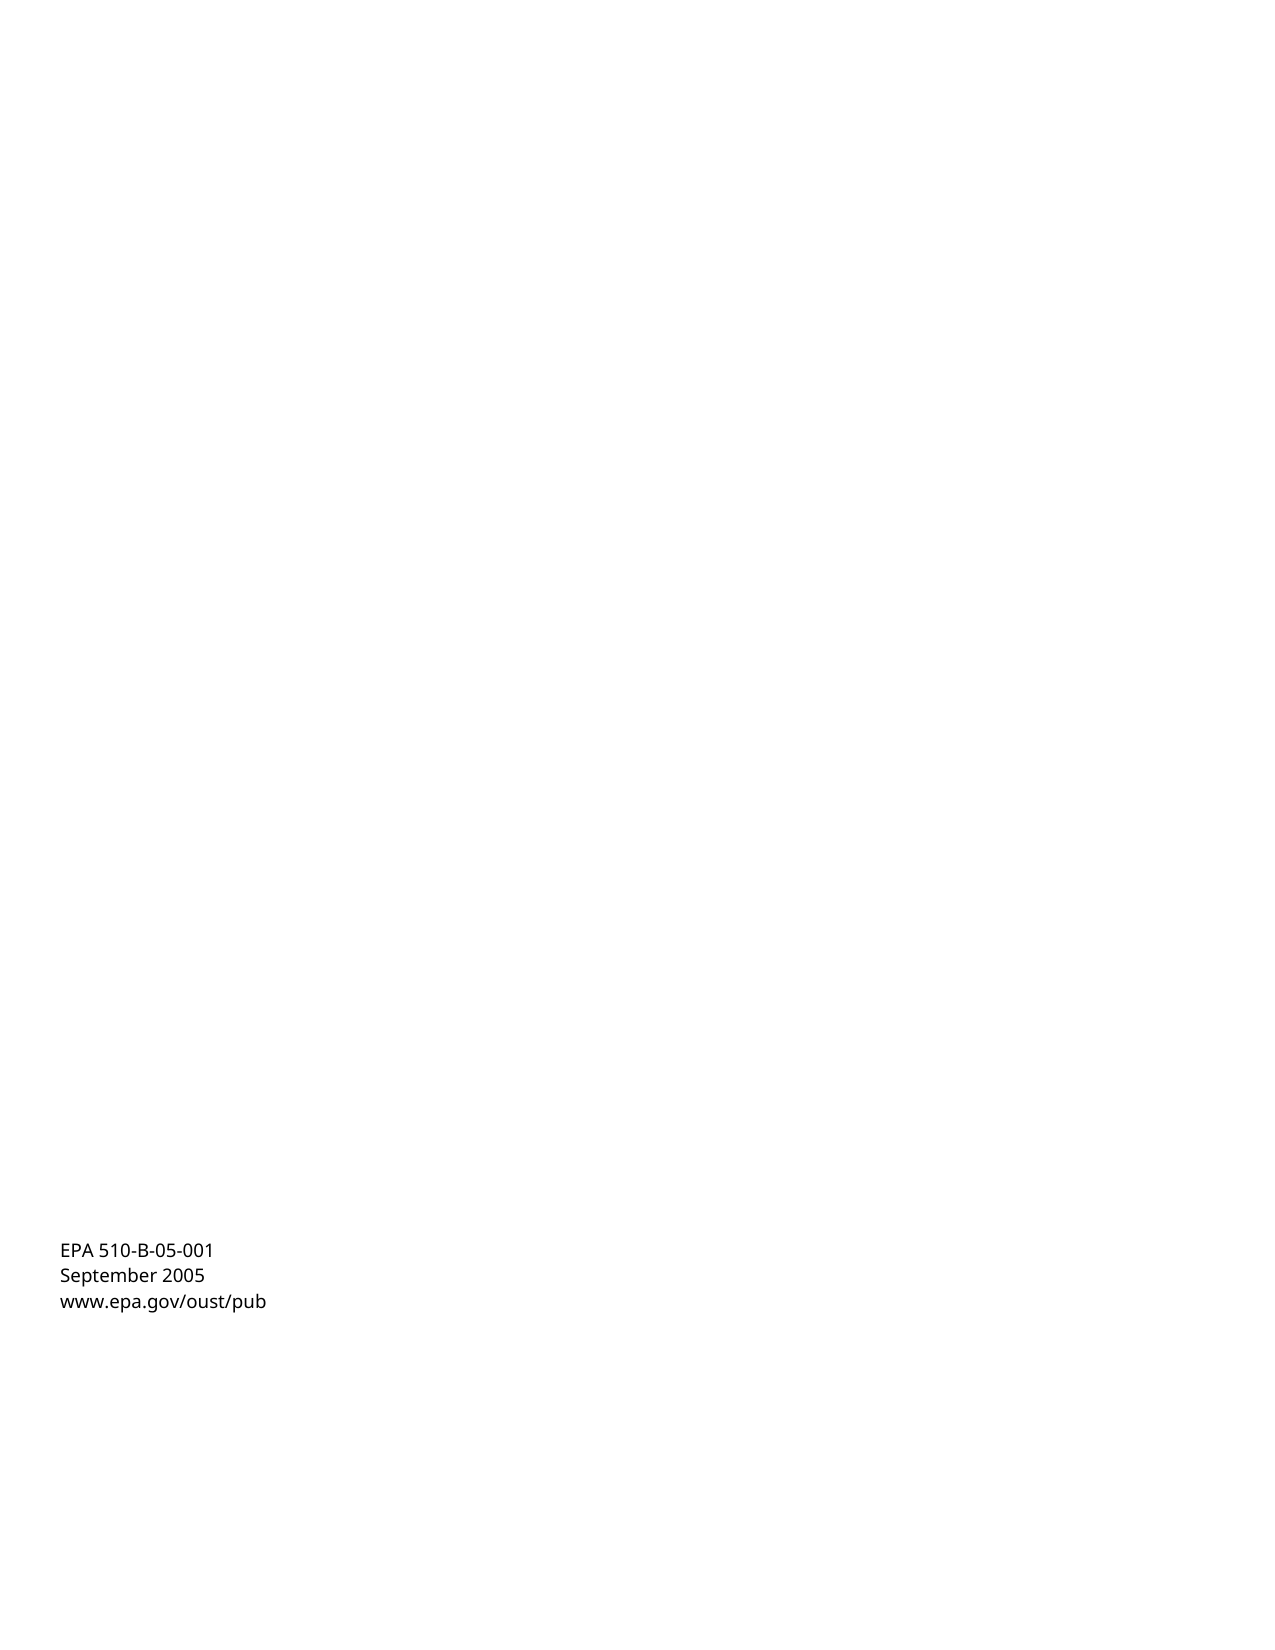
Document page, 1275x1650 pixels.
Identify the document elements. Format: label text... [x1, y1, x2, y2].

text EPA 510-B-05-001 [60, 1237, 341, 1263]
text September 2005 www.epa.gov/oust/pub [60, 1263, 341, 1314]
